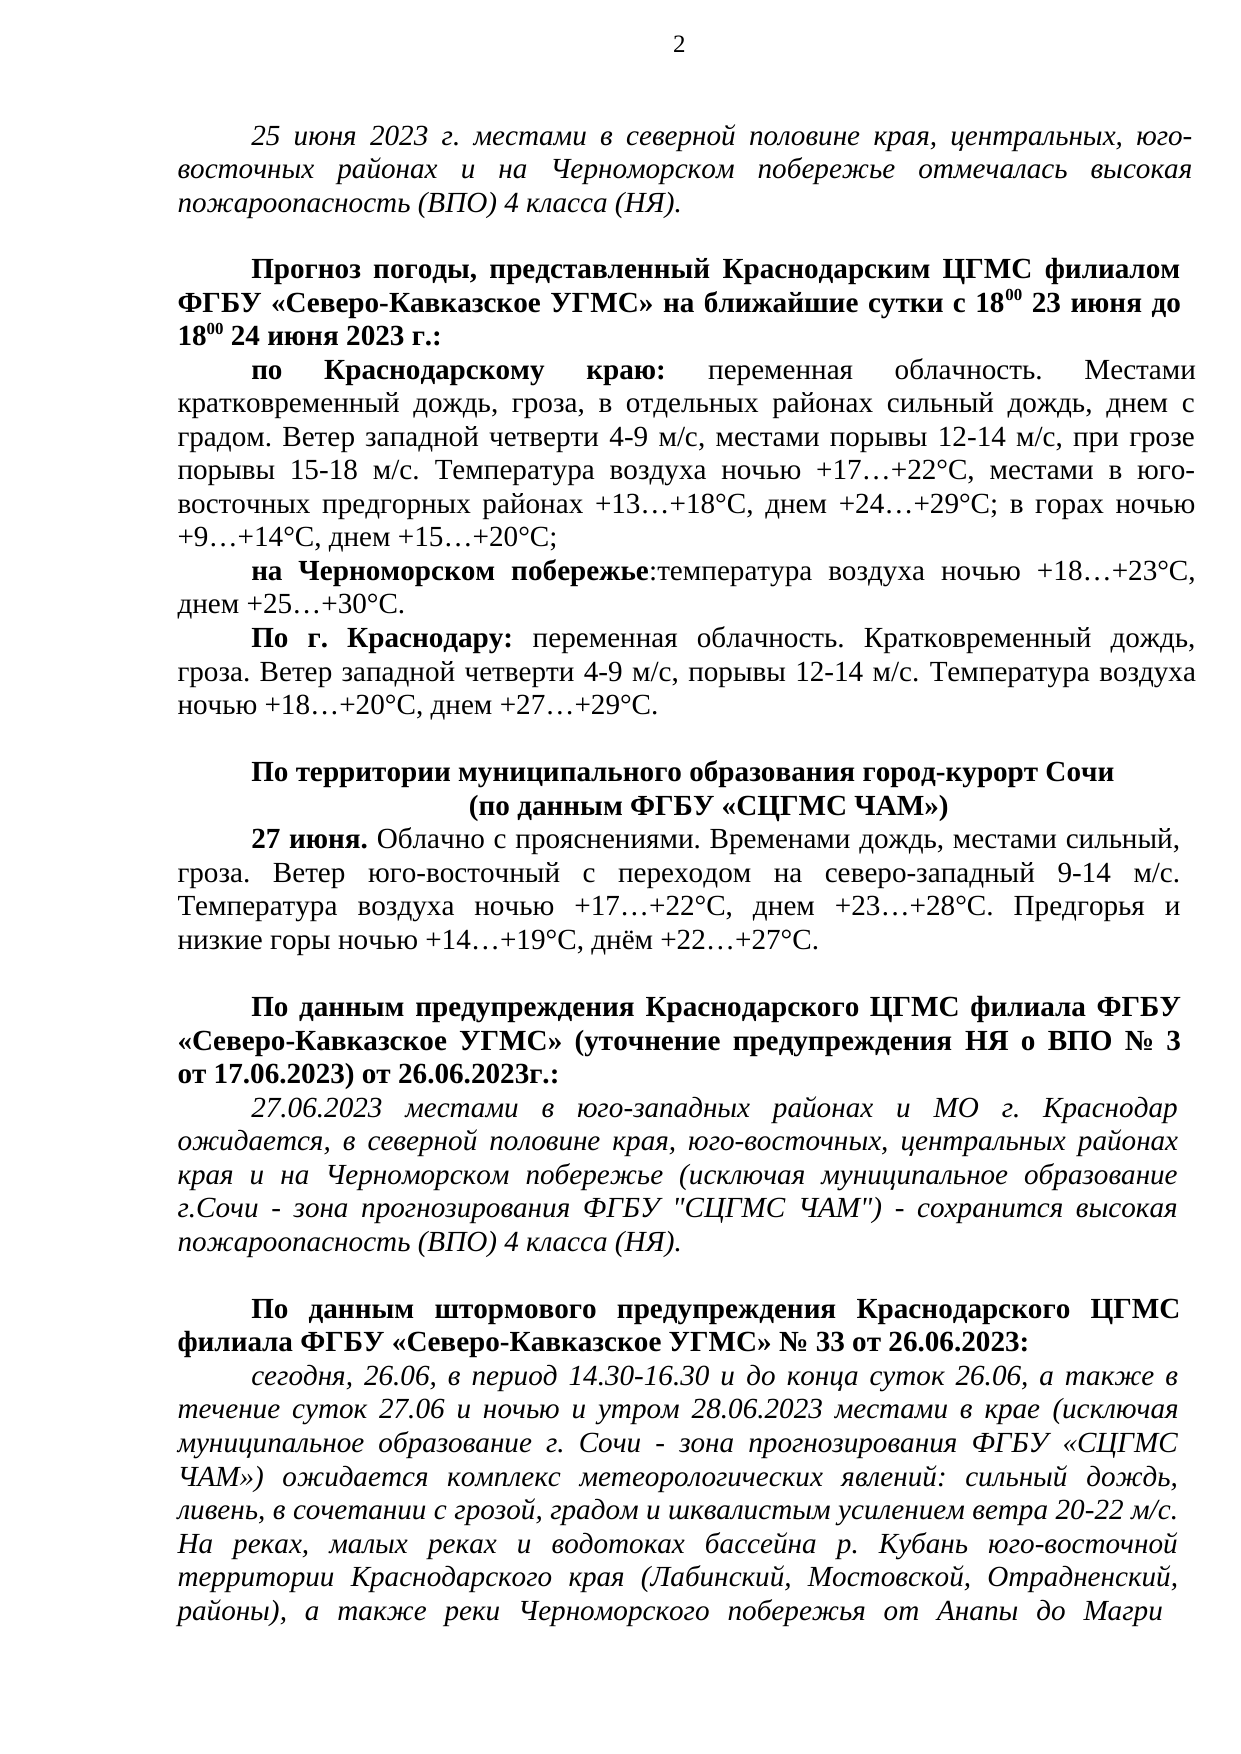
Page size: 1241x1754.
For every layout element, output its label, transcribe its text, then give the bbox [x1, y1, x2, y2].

text (по данным ФГБУ «СЦГМС ЧАМ») [177, 788, 1181, 821]
text Прогноз погоды, представленный Краснодарским ЦГМС филиалом ФГБУ «Северо-Кавказское УГМС» на ближайшие сутки с 1800 23 июня до 1800 24 июня 2023 г.: [177, 251, 1181, 352]
text 27 июня. Облачно с прояснениями. Временами дождь, местами сильный, гроза. Ветер юго-восточный с переходом на северо-западный 9-14 м/с. Температура воздуха ночью +17…+22°С, днем +23…+28°С. Предгорья и низкие горы ночью +14…+19°С, днём +22…+27°С. [177, 821, 1181, 956]
text По данным предупреждения Краснодарского ЦГМС филиала ФГБУ «Северо-Кавказское УГМС» (уточнение предупреждения НЯ о ВПО № 3 от 17.06.2023) от 26.06.2023г.: [177, 989, 1181, 1090]
text По данным штормового предупреждения Краснодарского ЦГМС филиала ФГБУ «Северо-Кавказское УГМС» № 33 от 26.06.2023: [177, 1291, 1181, 1358]
text 27.06.2023 местами в юго-западных районах и МО г. Краснодар ожидается, в северной половине края, юго-восточных, центральных районах края и на Черноморском побережье (исключая муниципальное образование г.Сочи - зона прогнозирования ФГБУ "СЦГМС ЧАМ") - сохранится высокая пожароопасность (ВПО) 4 класса (НЯ). [177, 1090, 1181, 1257]
text по Краснодарскому краю: переменная облачность. Местами кратковременный дождь, гроза, в отдельных районах сильный дождь, днем с градом. Ветер западной четверти 4-9 м/с, местами порывы 12-14 м/с, при грозе порывы 15-18 м/с. Температура воздуха ночью +17…+22°С, местами в юго-восточных предгорных районах +13…+18°С, днем +24…+29°С; в горах ночью +9…+14°С, днем +15…+20°С; [177, 352, 1196, 553]
text на Черноморском побережье:температура воздуха ночью +18…+23°С, днем +25…+30°С. [177, 553, 1196, 620]
text 25 июня 2023 г. местами в северной половине края, центральных, юго-восточных районах и на Черноморском побережье отмечалась высокая пожароопасность (ВПО) 4 класса (НЯ). [177, 118, 1196, 219]
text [177, 1358, 1181, 1626]
text По территории муниципального образования город-курорт Сочи [177, 754, 1196, 788]
text По г. Краснодару: переменная облачность. Кратковременный дождь, гроза. Ветер западной четверти 4-9 м/с, порывы 12-14 м/с. Температура воздуха ночью +18…+20°С, днем +27…+29°С. [177, 620, 1196, 721]
